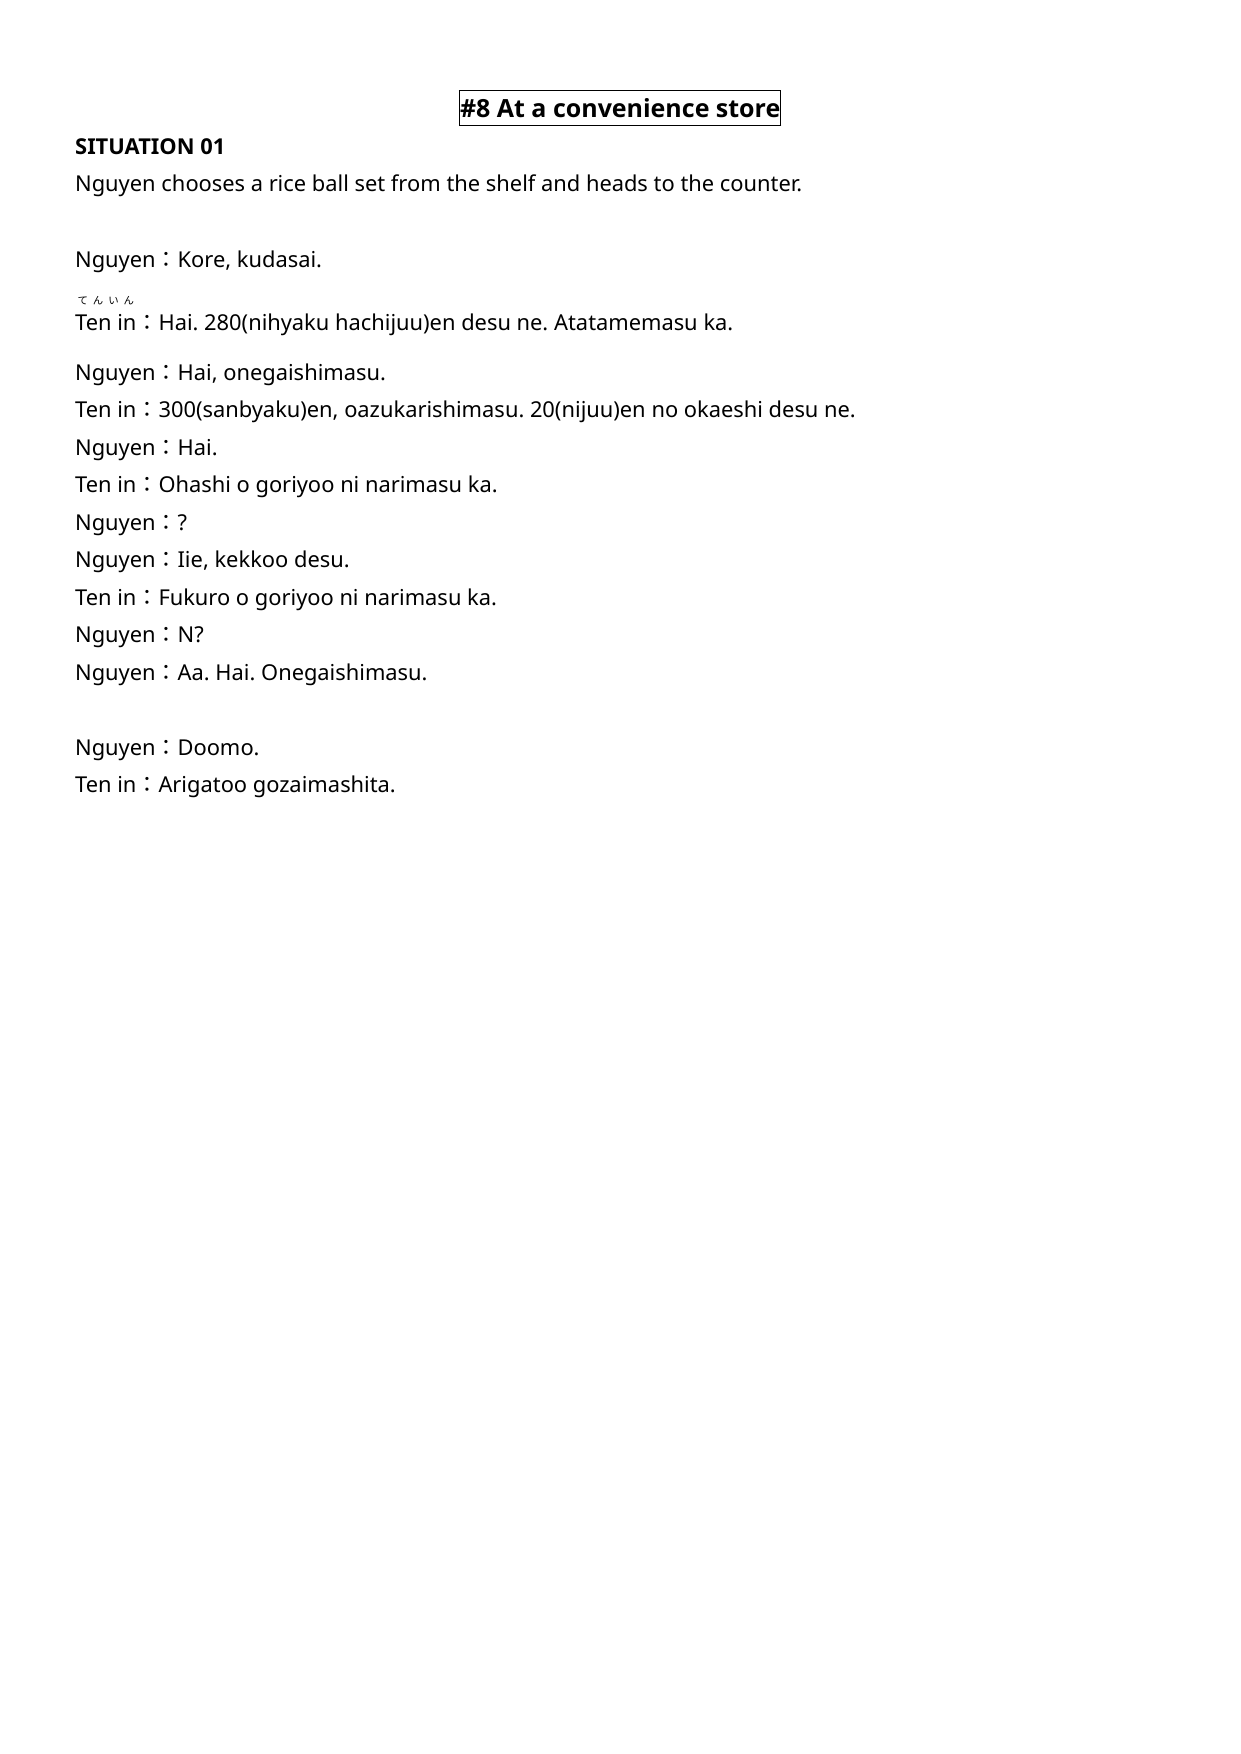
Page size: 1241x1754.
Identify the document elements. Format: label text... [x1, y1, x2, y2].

text ：Hai. 280(nihyaku hachijuu)en desu ne. Atatamemasu ka. [75, 277, 1165, 352]
text Ten in：Arigatoo gozaimashita. [75, 764, 1165, 802]
text Nguyen：? [75, 502, 1165, 539]
text Nguyen：Hai. [75, 427, 1165, 464]
text Nguyen：Kore, kudasai. [75, 239, 1165, 277]
text Nguyen：Hai, onegaishimasu. [75, 352, 1165, 389]
text Nguyen：Aa. Hai. Onegaishimasu. [75, 652, 1165, 689]
text Nguyen chooses a rice ball set from the shelf and heads to the counter. [75, 164, 1165, 202]
text Ten in：Fukuro o goriyoo ni narimasu ka. [75, 577, 1165, 614]
text SITUATION 01 [75, 127, 1165, 164]
text Nguyen：N? [75, 614, 1165, 652]
text Ten in：300(sanbyaku)en, oazukarishimasu. 20(nijuu)en no okaeshi desu ne. [75, 389, 1165, 427]
text #8 At a convenience store [75, 89, 1165, 127]
text Ten in：Ohashi o goriyoo ni narimasu ka. [75, 464, 1165, 502]
text Nguyen：Doomo. [75, 727, 1165, 764]
text Nguyen：Iie, kekkoo desu. [75, 539, 1165, 577]
